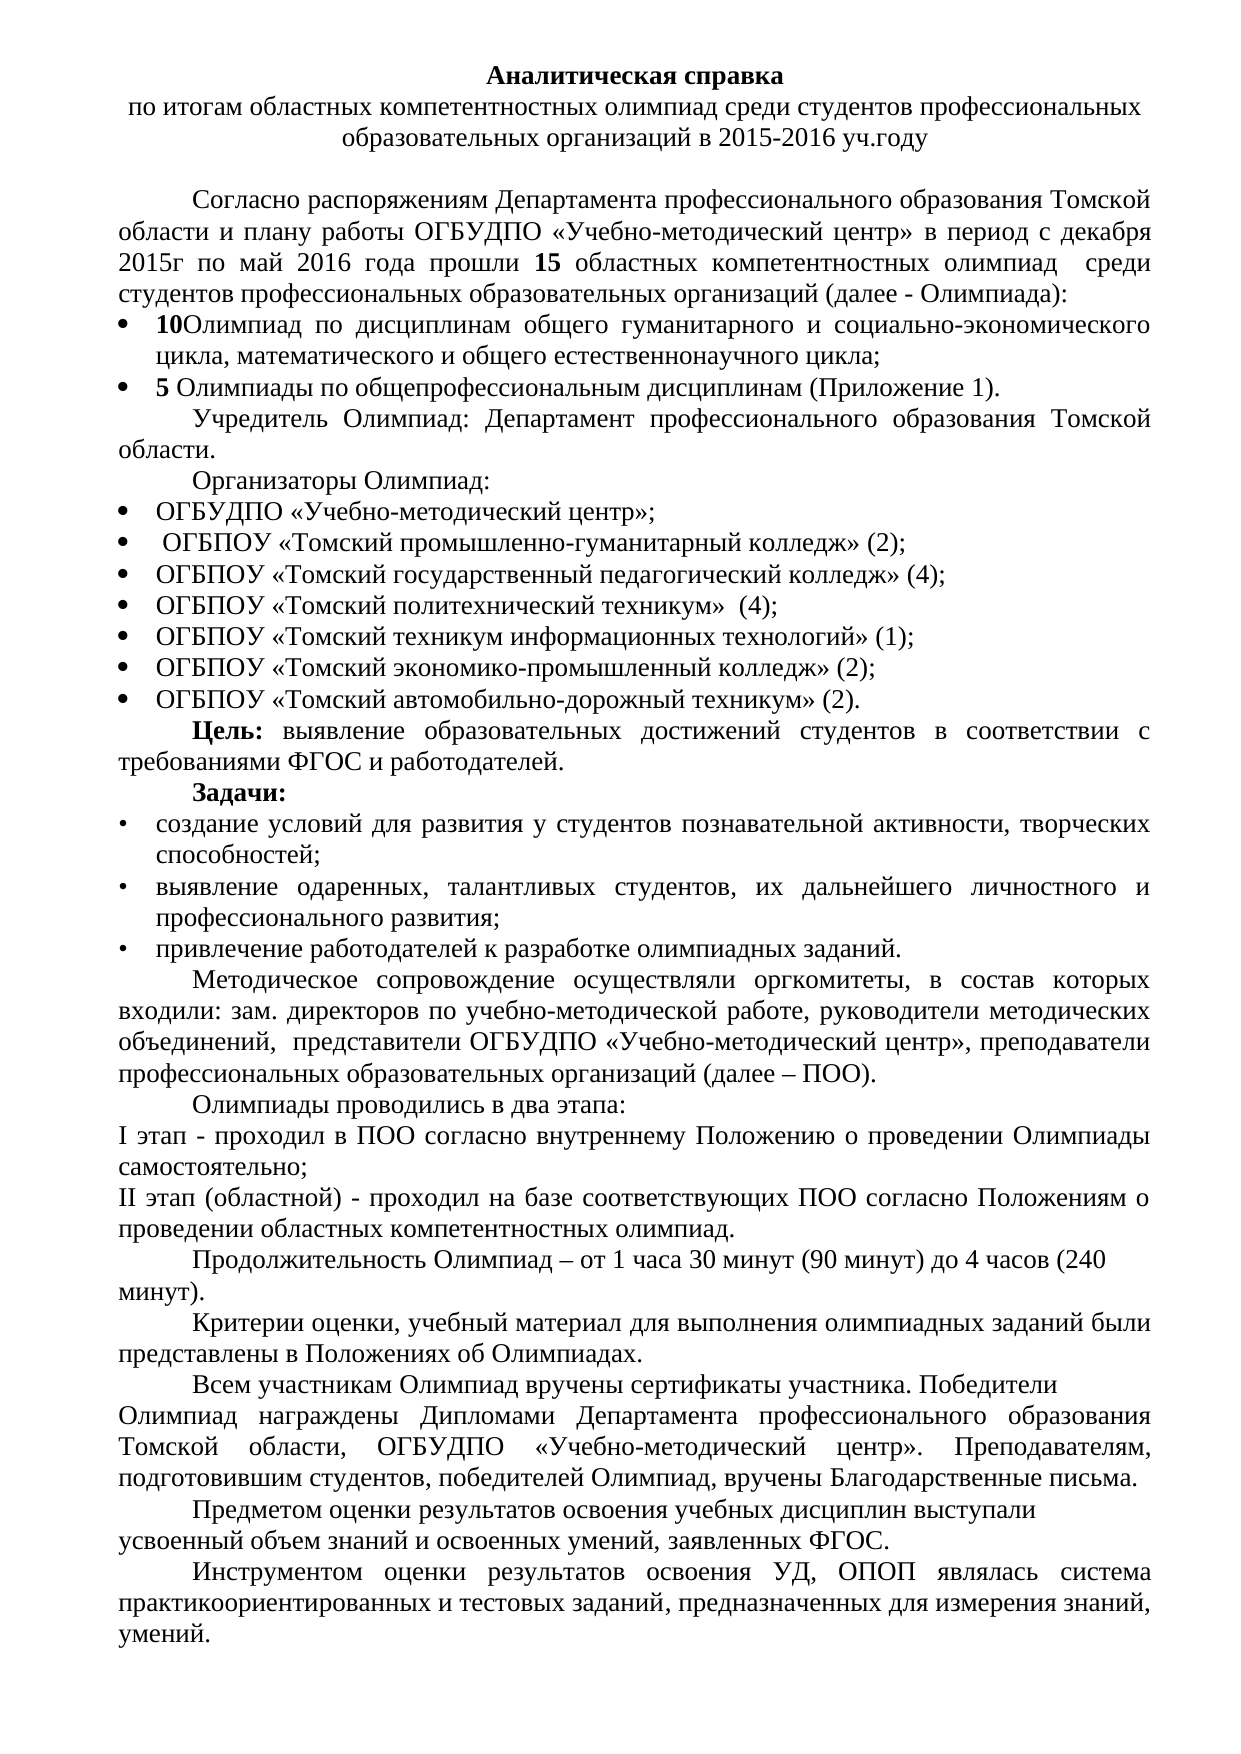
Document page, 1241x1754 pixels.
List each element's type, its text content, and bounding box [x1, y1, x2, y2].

list ОГБПОУ «Томский государственный педагогический колледж» (4); [118, 558, 1152, 589]
text Задачи: [118, 776, 1152, 807]
text минут). [118, 1275, 1152, 1306]
text Предметом оценки результатов освоения учебных дисциплин выступали [192, 1493, 1152, 1524]
list привлечение работодателей к разработке олимпиадных заданий. [118, 932, 1152, 963]
list создание условий для развития у студентов познавательной активности, творческих способностей; [118, 807, 1152, 870]
text II этап (областной) - проходил на базе соответствующих ПОО согласно Положениям о проведении областных компетентностных олимпиад. [118, 1181, 1152, 1243]
list ОГБПОУ «Томский экономико-промышленный колледж» (2); [118, 652, 1152, 683]
text Аналитическая справка [118, 59, 1152, 90]
text Олимпиады проводились в два этапа: [118, 1088, 1152, 1119]
list 10Олимпиад по дисциплинам общего гуманитарного и социально-экономического цикла, математического и общего естественнонаучного цикла; [118, 308, 1152, 371]
text Цель: выявление образовательных достижений студентов в соответствии с требованиями ФГОС и работодателей. [118, 714, 1152, 776]
list ОГБПОУ «Томский промышленно-гуманитарный колледж» (2); [118, 527, 1152, 558]
list ОГБПОУ «Томский автомобильно-дорожный техникум» (2). [118, 683, 1152, 714]
text Методическое сопровождение осуществляли оргкомитеты, в состав которых входили: зам. директоров по учебно-методической работе, руководители методических объединений, представители ОГБУДПО «Учебно-методический центр», преподаватели профессиональных образовательных организаций (далее – ПОО). [118, 963, 1152, 1088]
text Критерии оценки, учебный материал для выполнения олимпиадных заданий были представлены в Положениях об Олимпиадах. [118, 1306, 1152, 1368]
list 5 Олимпиады по общепрофессиональным дисциплинам (Приложение 1). [118, 371, 1152, 402]
text по итогам областных компетентностных олимпиад среди студентов профессиональных образовательных организаций в 2015-2016 уч.году [118, 90, 1152, 152]
text Инструментом оценки результатов освоения УД, ОПОП являлась система практикоориентированных и тестовых заданий, предназначенных для измерения знаний, умений. [118, 1555, 1152, 1648]
text Согласно распоряжениям Департамента профессионального образования Томской области и плану работы ОГБУДПО «Учебно-методический центр» в период с декабря 2015г по май 2016 года прошли 15 областных компетентностных олимпиад среди студентов профессиональных образовательных организаций (далее - Олимпиада): [118, 184, 1152, 308]
text Олимпиад награждены Дипломами Департамента профессионального образования Томской области, ОГБУДПО «Учебно-методический центр». Преподавателям, подготовившим студентов, победителей Олимпиад, вручены Благодарственные письма. [118, 1399, 1152, 1493]
text усвоенный объем знаний и освоенных умений, заявленных ФГОС. [118, 1524, 1152, 1555]
list выявление одаренных, талантливых студентов, их дальнейшего личностного и профессионального развития; [118, 870, 1152, 932]
list ОГБПОУ «Томский политехнический техникум» (4); [118, 589, 1152, 620]
text Продолжительность Олимпиад – от 1 часа 30 минут (90 минут) до 4 часов (240 [156, 1243, 1152, 1275]
text I этап - проходил в ПОО согласно внутреннему Положению о проведении Олимпиады самостоятельно; [118, 1119, 1152, 1181]
list ОГБПОУ «Томский техникум информационных технологий» (1); [118, 620, 1152, 652]
text Учредитель Олимпиад: Департамент профессионального образования Томской области. [118, 402, 1152, 464]
list ОГБУДПО «Учебно-методический центр»; [118, 495, 1152, 527]
text Всем участникам Олимпиад вручены сертификаты участника. Победители [156, 1368, 1152, 1399]
text Организаторы Олимпиад: [118, 464, 1152, 495]
